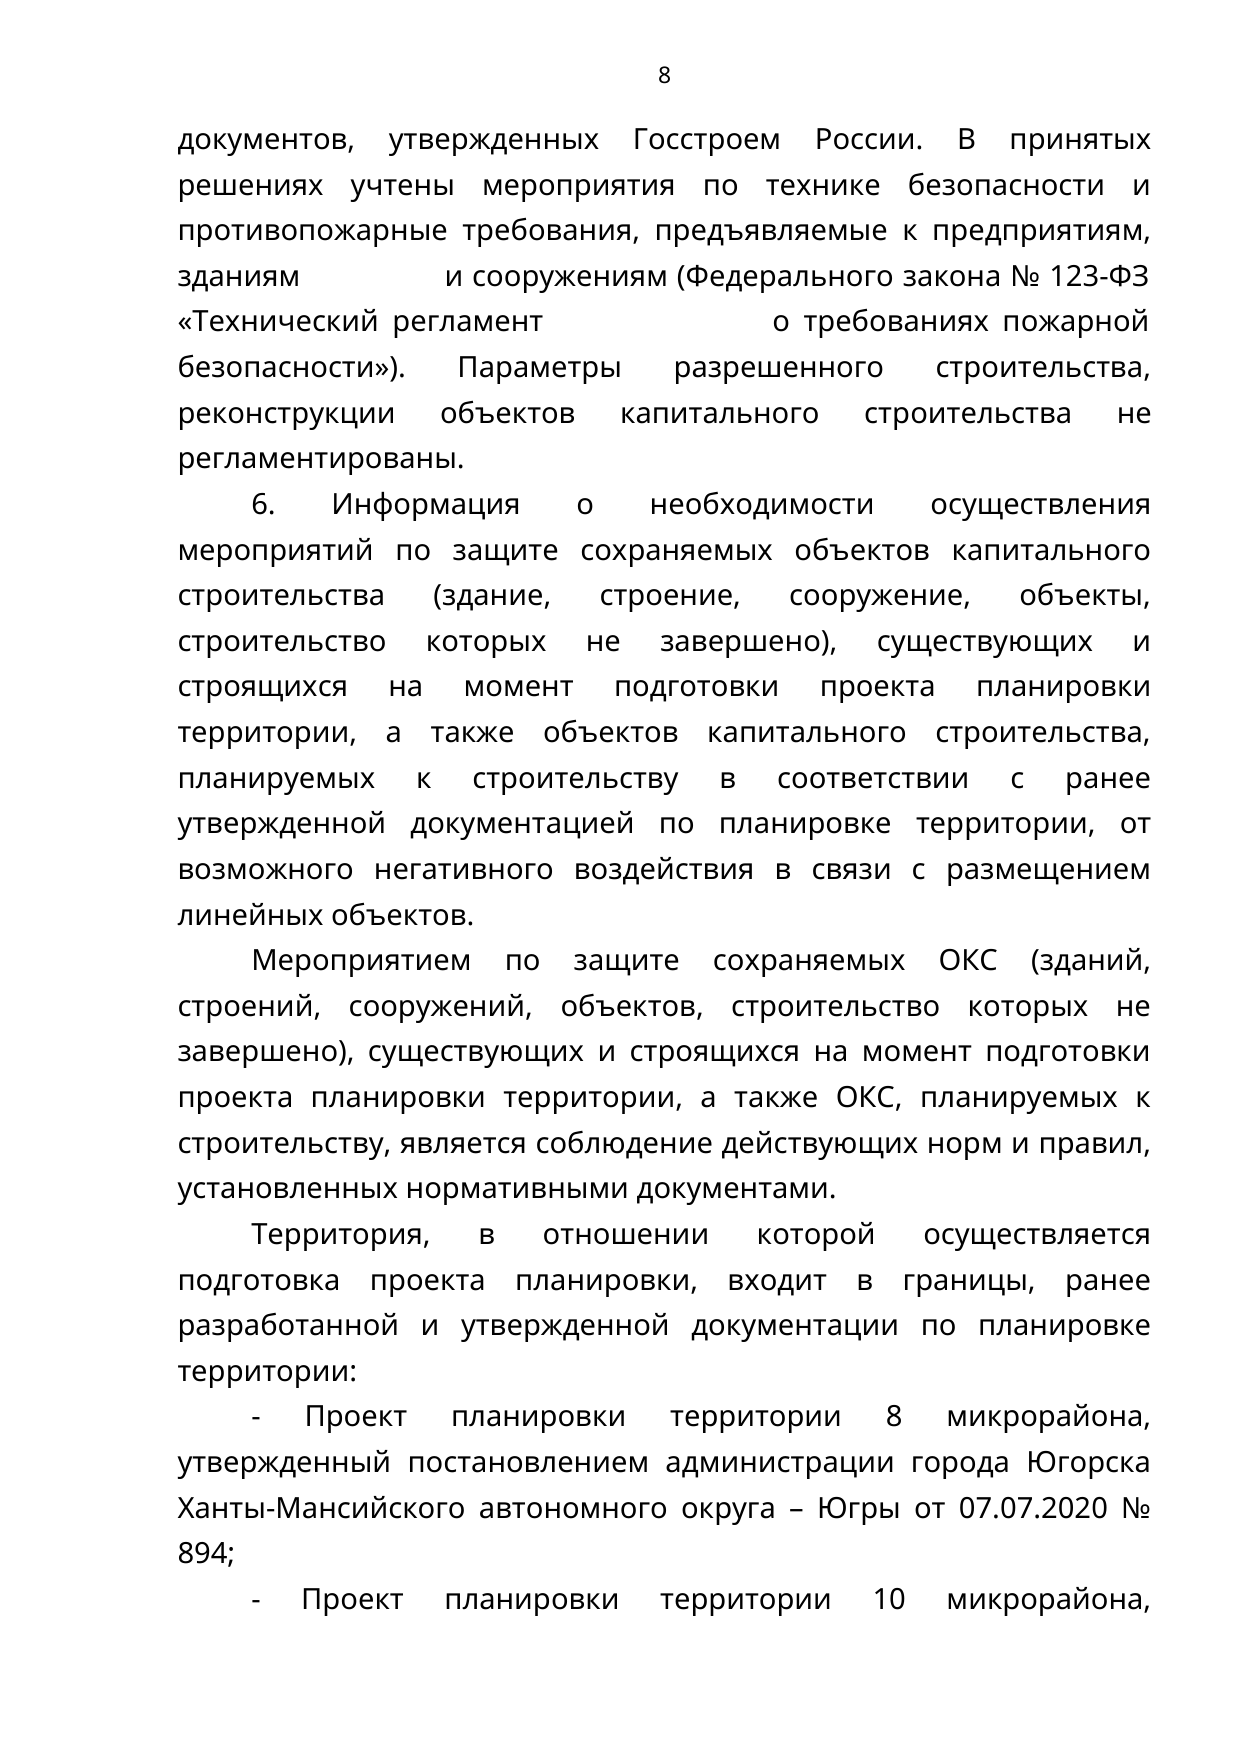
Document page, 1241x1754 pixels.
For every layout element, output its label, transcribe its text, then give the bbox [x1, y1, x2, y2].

text Территория, в отношении которой осуществляется подготовка проекта планировки, входит в границы, ранее разработанной и утвержденной документации по планировке территории: [177, 1213, 1152, 1390]
text 6. Информация о необходимости осуществления мероприятий по защите сохраняемых объектов капитального строительства (здание, строение, сооружение, объекты, строительство которых не завершено), существующих и строящихся на момент подготовки проекта планировки территории, а также объектов капитального строительства, планируемых к строительству в соответствии с ранее утвержденной документацией по планировке территории, от возможного негативного воздействия в связи с размещением линейных объектов. [177, 483, 1152, 933]
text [177, 118, 1152, 477]
text Мероприятием по защите сохраняемых ОКС (зданий, строений, сооружений, объектов, строительство которых не завершено), существующих и строящихся на момент подготовки проекта планировки территории, а также ОКС, планируемых к строительству, является соблюдение действующих норм и правил, установленных нормативными документами. [177, 939, 1152, 1207]
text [177, 1578, 1152, 1618]
text - Проект планировки территории 8 микрорайона, утвержденный постановлением администрации города Югорска Ханты-Мансийского автономного округа – Югры от 07.07.2020 № 894; [177, 1396, 1152, 1572]
